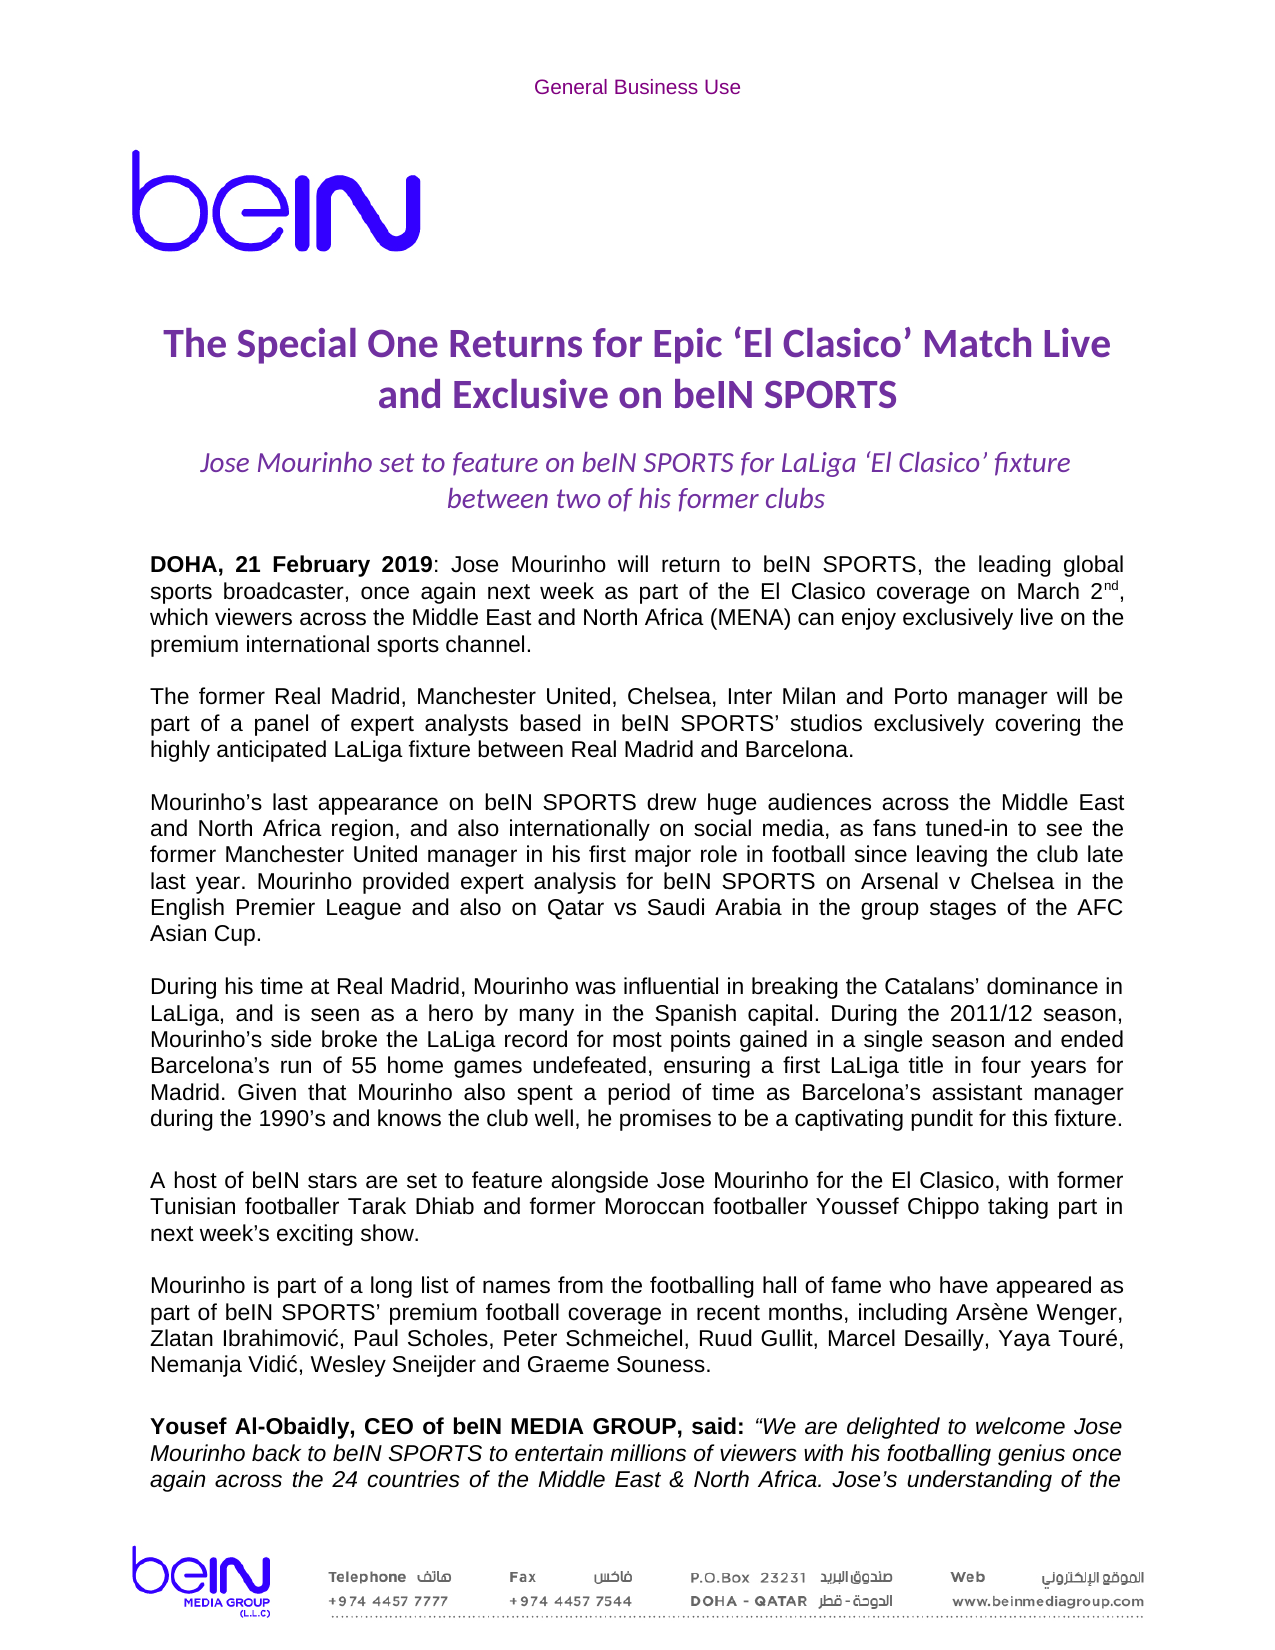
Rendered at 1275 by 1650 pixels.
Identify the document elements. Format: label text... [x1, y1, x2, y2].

text DOHA, 21 February 2019: Jose Mourinho will return to beIN SPORTS, the leading global sports broadcaster, once again next week as part of the El Clasico coverage on March 2nd, which viewers across the Middle East and North Africa (MENA) can enjoy exclusively live on the premium international sports channel. [150, 551, 1125, 657]
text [150, 1413, 1125, 1492]
text Mourinho is part of a long list of names from the footballing hall of fame who have appeared as part of beIN SPORTS’ premium football coverage in recent months, including Arsène Wenger, Zlatan Ibrahimović, Paul Scholes, Peter Schmeichel, Ruud Gullit, Marcel Desailly, Yaya Touré, Nemanja Vidić, Wesley Sneijder and Graeme Souness. [150, 1272, 1125, 1378]
text Jose Mourinho set to feature on beIN SPORTS for LaLiga ‘El Clasico’ fixture between two of his former clubs [150, 444, 1125, 516]
picture [63, 79, 1212, 1650]
text The Special One Returns for Epic ‘El Clasico’ Match Live and Exclusive on beIN SPORTS [150, 317, 1125, 419]
text Mourinho’s last appearance on beIN SPORTS drew huge audiences across the Middle East and North Africa region, and also internationally on social media, as fans tuned-in to see the former Manchester United manager in his first major role in football since leaving the club late last year. Mourinho provided expert analysis for beIN SPORTS on Arsenal v Chelsea in the English Premier League and also on Qatar vs Saudi Arabia in the group stages of the AFC Asian Cup. [150, 789, 1125, 947]
text During his time at Real Madrid, Mourinho was influential in breaking the Catalans’ dominance in LaLiga, and is seen as a hero by many in the Spanish capital. During the 2011/12 season, Mourinho’s side broke the LaLiga record for most points gained in a single season and ended Barcelona’s run of 55 home games undefeated, ensuring a first LaLiga title in four years for Madrid. Given that Mourinho also spent a period of time as Barcelona’s assistant manager during the 1990’s and knows the club well, he promises to be a captivating pundit for this fixture. [150, 973, 1125, 1131]
text A host of beIN stars are set to feature alongside Jose Mourinho for the El Clasico, with former Tunisian footballer Tarak Dhiab and former Moroccan footballer Youssef Chippo taking part in next week’s exciting show. [150, 1167, 1125, 1246]
text The former Real Madrid, Manchester United, Chelsea, Inter Milan and Porto manager will be part of a panel of expert analysts based in beIN SPORTS’ studios exclusively covering the highly anticipated LaLiga fixture between Real Madrid and Barcelona. [150, 683, 1125, 762]
